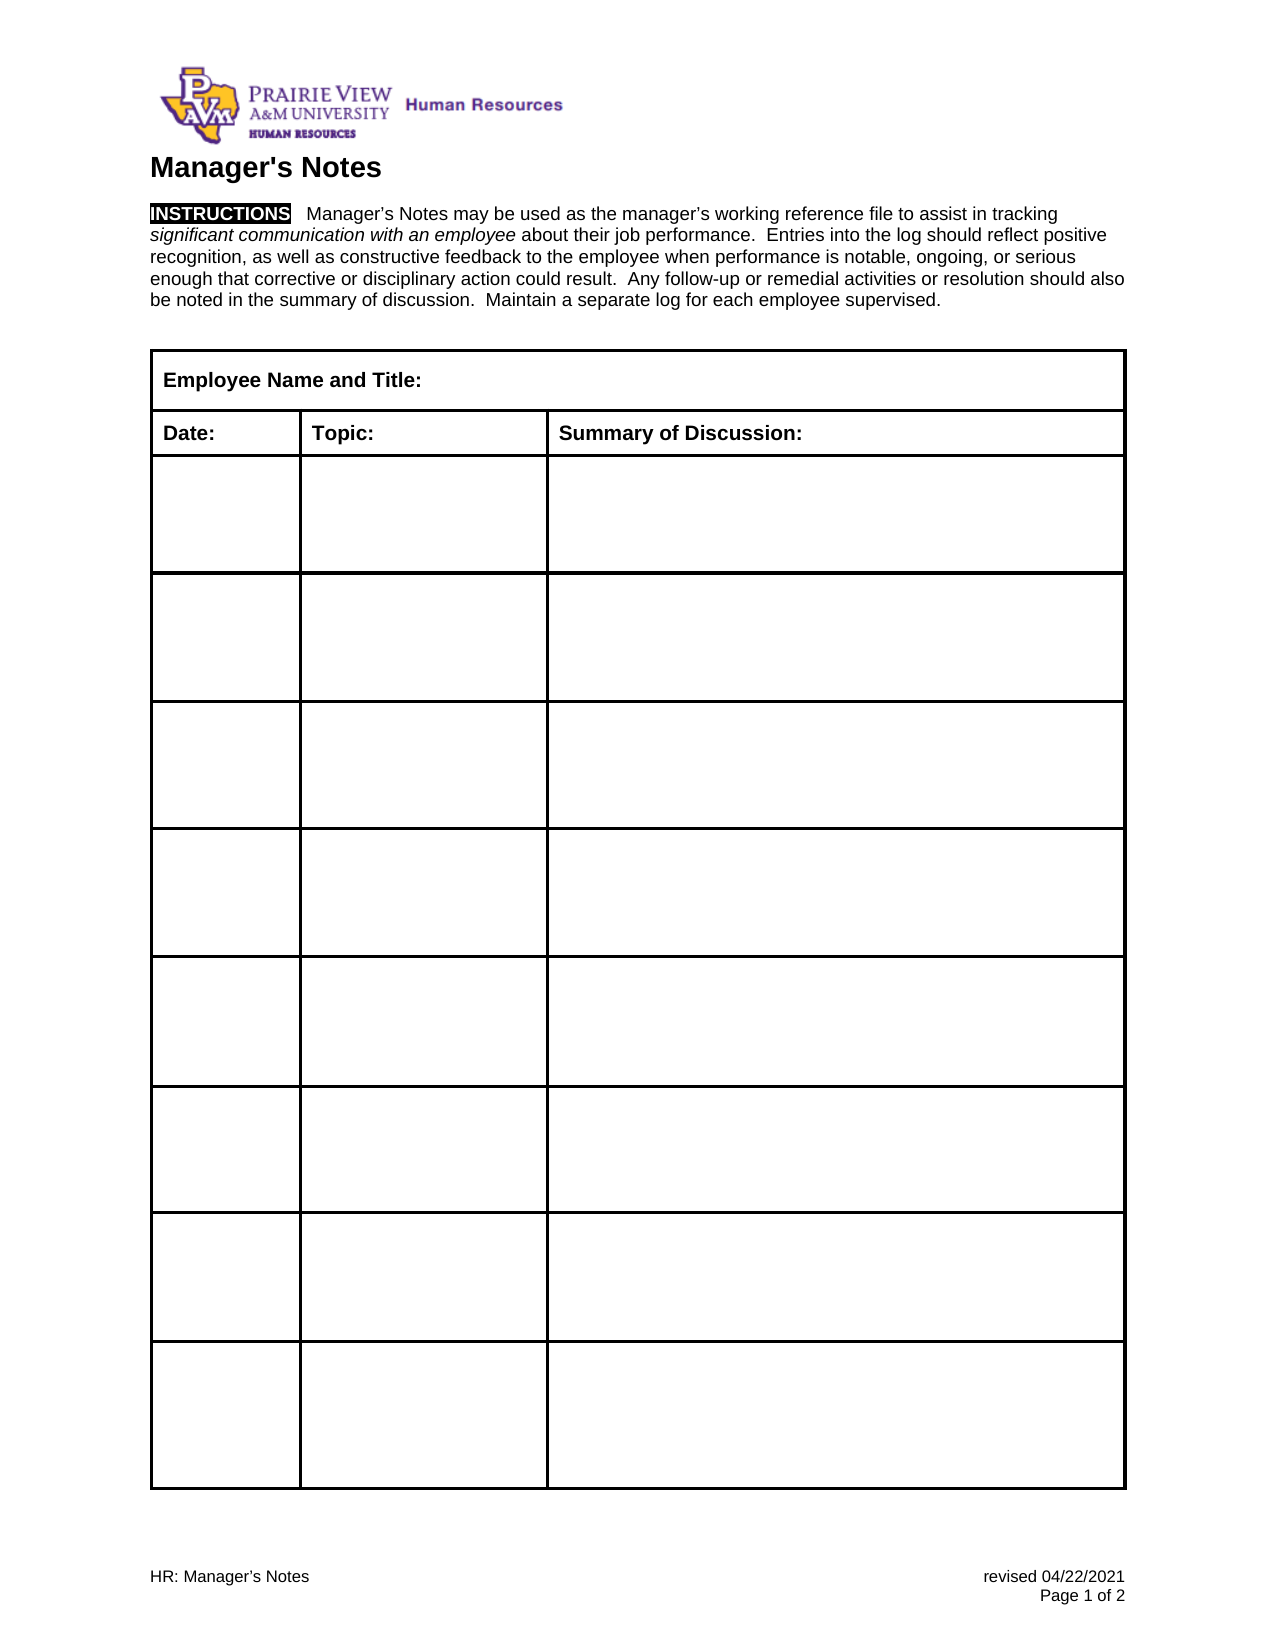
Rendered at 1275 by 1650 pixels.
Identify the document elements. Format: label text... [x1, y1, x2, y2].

text INSTRUCTIONS Manager’s Notes may be used as the manager’s working reference file to assist in tracking significant communication with an employee about their job performance. Entries into the log should reflect positive recognition, as well as constructive feedback to the employee when performance is notable, ongoing, or serious enough that corrective or disciplinary action could result. Any follow-up or remedial activities or resolution should also be noted in the summary of discussion. Maintain a separate log for each employee supervised. [150, 203, 1125, 311]
table_cell [153, 1088, 299, 1211]
table_header Employee Name and Title: [153, 352, 1123, 408]
table_cell [302, 958, 546, 1085]
table_cell [153, 1343, 299, 1487]
table_cell Topic: [302, 412, 546, 453]
table_cell [549, 958, 1123, 1085]
table_cell [549, 1088, 1123, 1211]
table_cell [302, 1214, 546, 1340]
table_cell Date: [153, 412, 299, 453]
table_cell [549, 703, 1123, 827]
table_cell [153, 703, 299, 827]
table_cell [153, 958, 299, 1085]
table_cell Summary of Discussion: [549, 412, 1123, 453]
table_cell [153, 830, 299, 955]
table_cell [153, 457, 299, 571]
table_cell [153, 1214, 299, 1340]
table_cell [302, 703, 546, 827]
table_cell [549, 1343, 1123, 1487]
table_cell [302, 1343, 546, 1487]
table_cell [302, 575, 546, 699]
subtitle Manager's Notes [150, 150, 1125, 183]
table_cell [549, 457, 1123, 571]
table_cell [549, 830, 1123, 955]
table_cell [302, 1088, 546, 1211]
table_cell [153, 575, 299, 699]
table_cell [549, 1214, 1123, 1340]
table_cell [302, 830, 546, 955]
table_cell [302, 457, 546, 571]
picture [150, 59, 575, 152]
table_cell [549, 575, 1123, 699]
